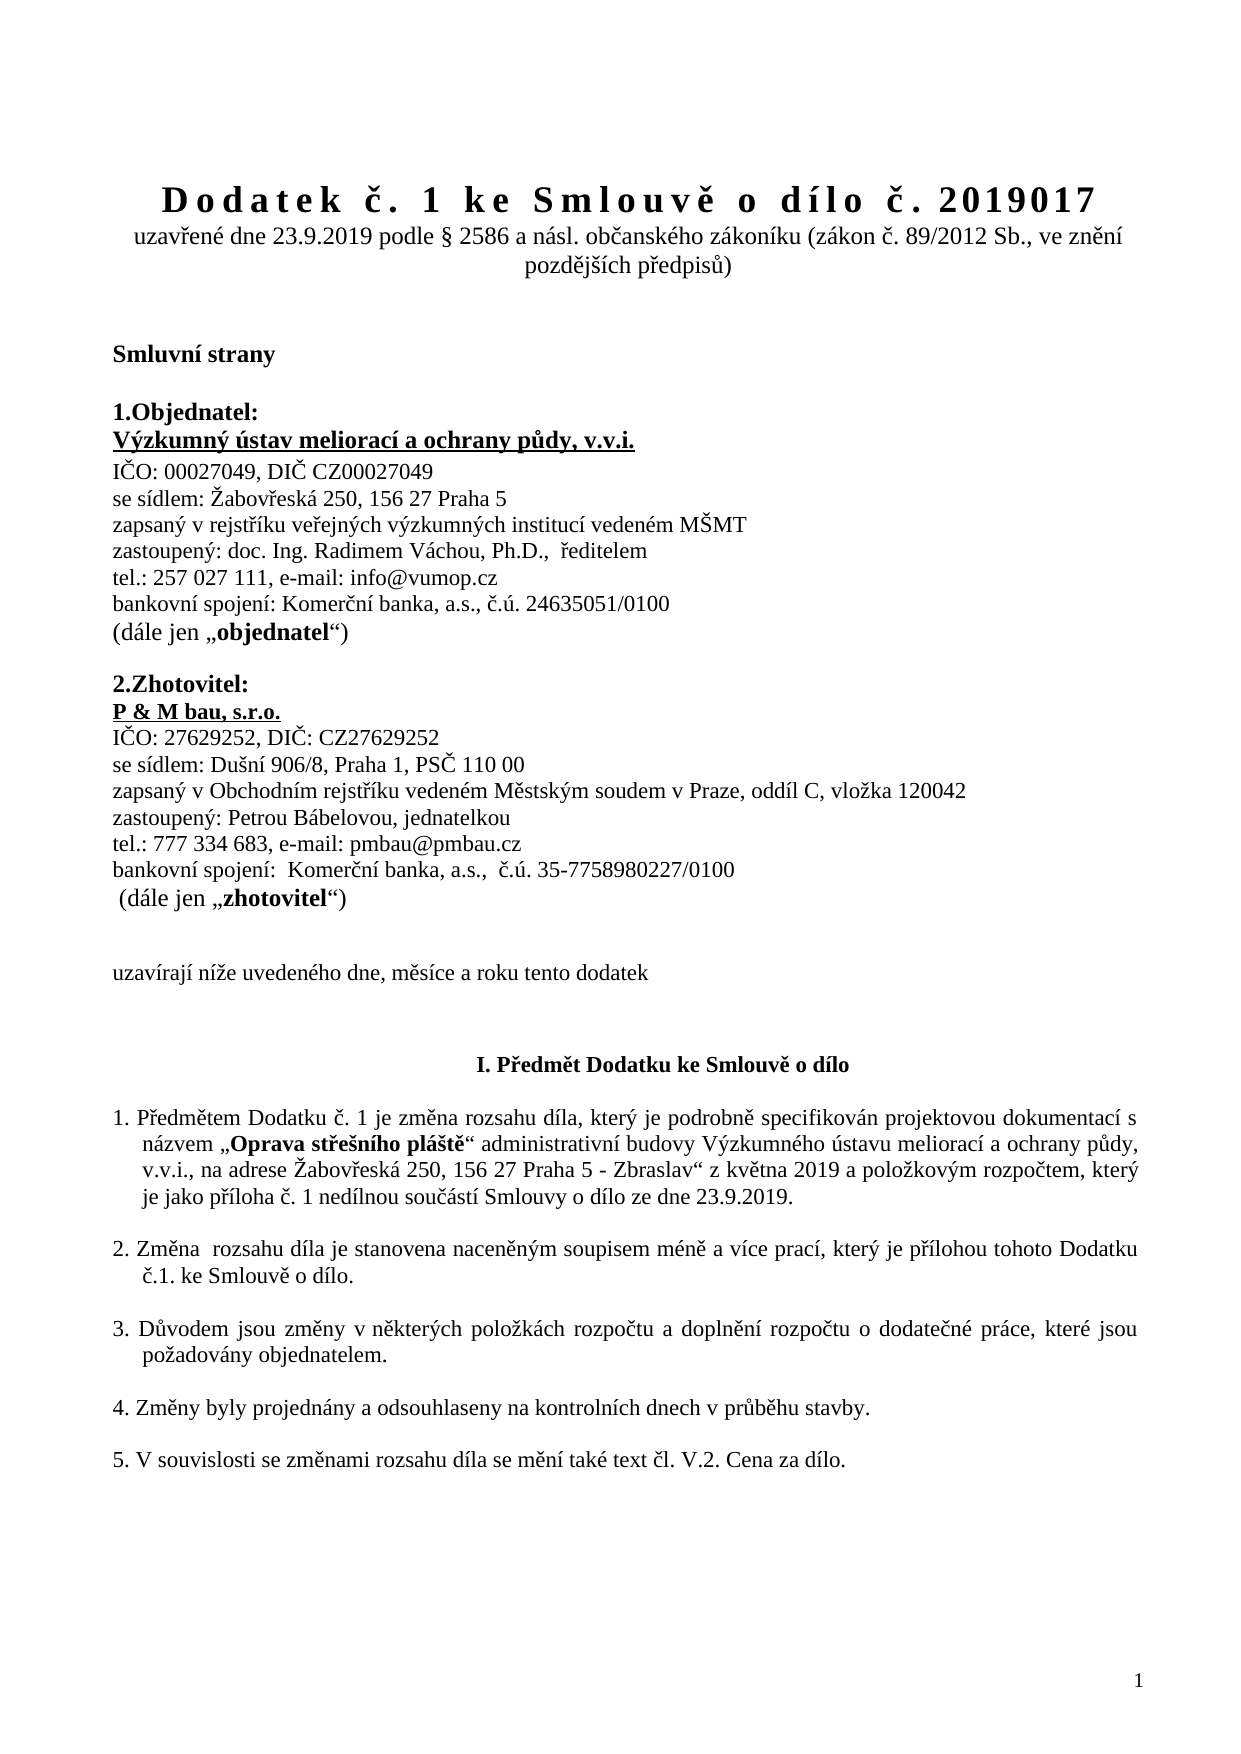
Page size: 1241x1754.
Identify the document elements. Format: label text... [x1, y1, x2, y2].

text 5. V souvislosti se změnami rozsahu díla se mění také text čl. V.2. Cena za dílo. [112, 1446, 1139, 1473]
text 3. Důvodem jsou změny v některých položkách rozpočtu a doplnění rozpočtu o dodatečné práce, které jsou požadovány objednatelem. [112, 1314, 1139, 1367]
text bankovní spojení: Komerční banka, a.s., č.ú. 24635051/0100 [112, 590, 1144, 617]
text 1.Objednatel: [112, 397, 1144, 425]
text bankovní spojení: Komerční banka, a.s., č.ú. 35-7758980227/0100 [112, 856, 1144, 883]
text zapsaný v Obchodním rejstříku vedeném Městským soudem v Praze, oddíl C, vložka 120042 [112, 777, 1144, 803]
subtitle Smluvní strany [112, 339, 1144, 368]
text tel.: 257 027 111, e-mail: info@vumop.cz [112, 564, 1144, 590]
text (dále jen „zhotovitel“) [112, 883, 1144, 911]
text tel.: 777 334 683, e-mail: pmbau@pmbau.cz [112, 830, 1144, 856]
text I. Předmět Dodatku ke Smlouvě o dílo [112, 1051, 1139, 1077]
text 1. Předmětem Dodatku č. 1 je změna rozsahu díla, který je podrobně specifikován projektovou dokumentací s názvem „Oprava střešního pláště“ administrativní budovy Výzkumného ústavu meliorací a ochrany půdy, v.v.i., na adrese Žabovřeská 250, 156 27 Praha 5 - Zbraslav“ z května 2019 a položkovým rozpočtem, který je jako příloha č. 1 nedílnou součástí Smlouvy o dílo ze dne 23.9.2019. [112, 1104, 1139, 1209]
text 4. Změny byly projednány a odsouhlaseny na kontrolních dnech v průběhu stavby. [112, 1394, 1139, 1420]
text P & M bau, s.r.o. [112, 698, 1144, 724]
text zastoupený: Petrou Bábelovou, jednatelkou [112, 803, 1144, 830]
text uzavřené dne 23.9.2019 podle § 2586 a násl. občanského zákoníku (zákon č. 89/2012 Sb., ve znění pozdějších předpisů) [112, 221, 1144, 278]
text se sídlem: Žabovřeská 250, 156 27 Praha 5 [112, 485, 1144, 511]
text 2. Změna rozsahu díla je stanovena naceněným soupisem méně a více prací, který je přílohou tohoto Dodatku č.1. ke Smlouvě o dílo. [112, 1236, 1139, 1288]
text 2.Zhotovitel: [112, 669, 1144, 698]
text IČO: 27629252, DIČ: CZ27629252 [112, 724, 1144, 751]
text Výzkumný ústav meliorací a ochrany půdy, v.v.i. [112, 425, 1144, 454]
text IČO: 00027049, DIČ CZ00027049 [112, 458, 1144, 485]
text se sídlem: Dušní 906/8, Praha 1, PSČ 110 00 [112, 751, 1144, 777]
title Dodatek č. 1 ke Smlouvě o dílo č. 2019017 [112, 178, 1144, 221]
text zastoupený: doc. Ing. Radimem Váchou, Ph.D., ředitelem [112, 537, 1144, 564]
text zapsaný v rejstříku veřejných výzkumných institucí vedeném MŠMT [112, 511, 1144, 537]
text uzavírají níže uvedeného dne, měsíce a roku tento dodatek [112, 959, 1144, 986]
text (dále jen „objednatel“) [112, 617, 1144, 645]
